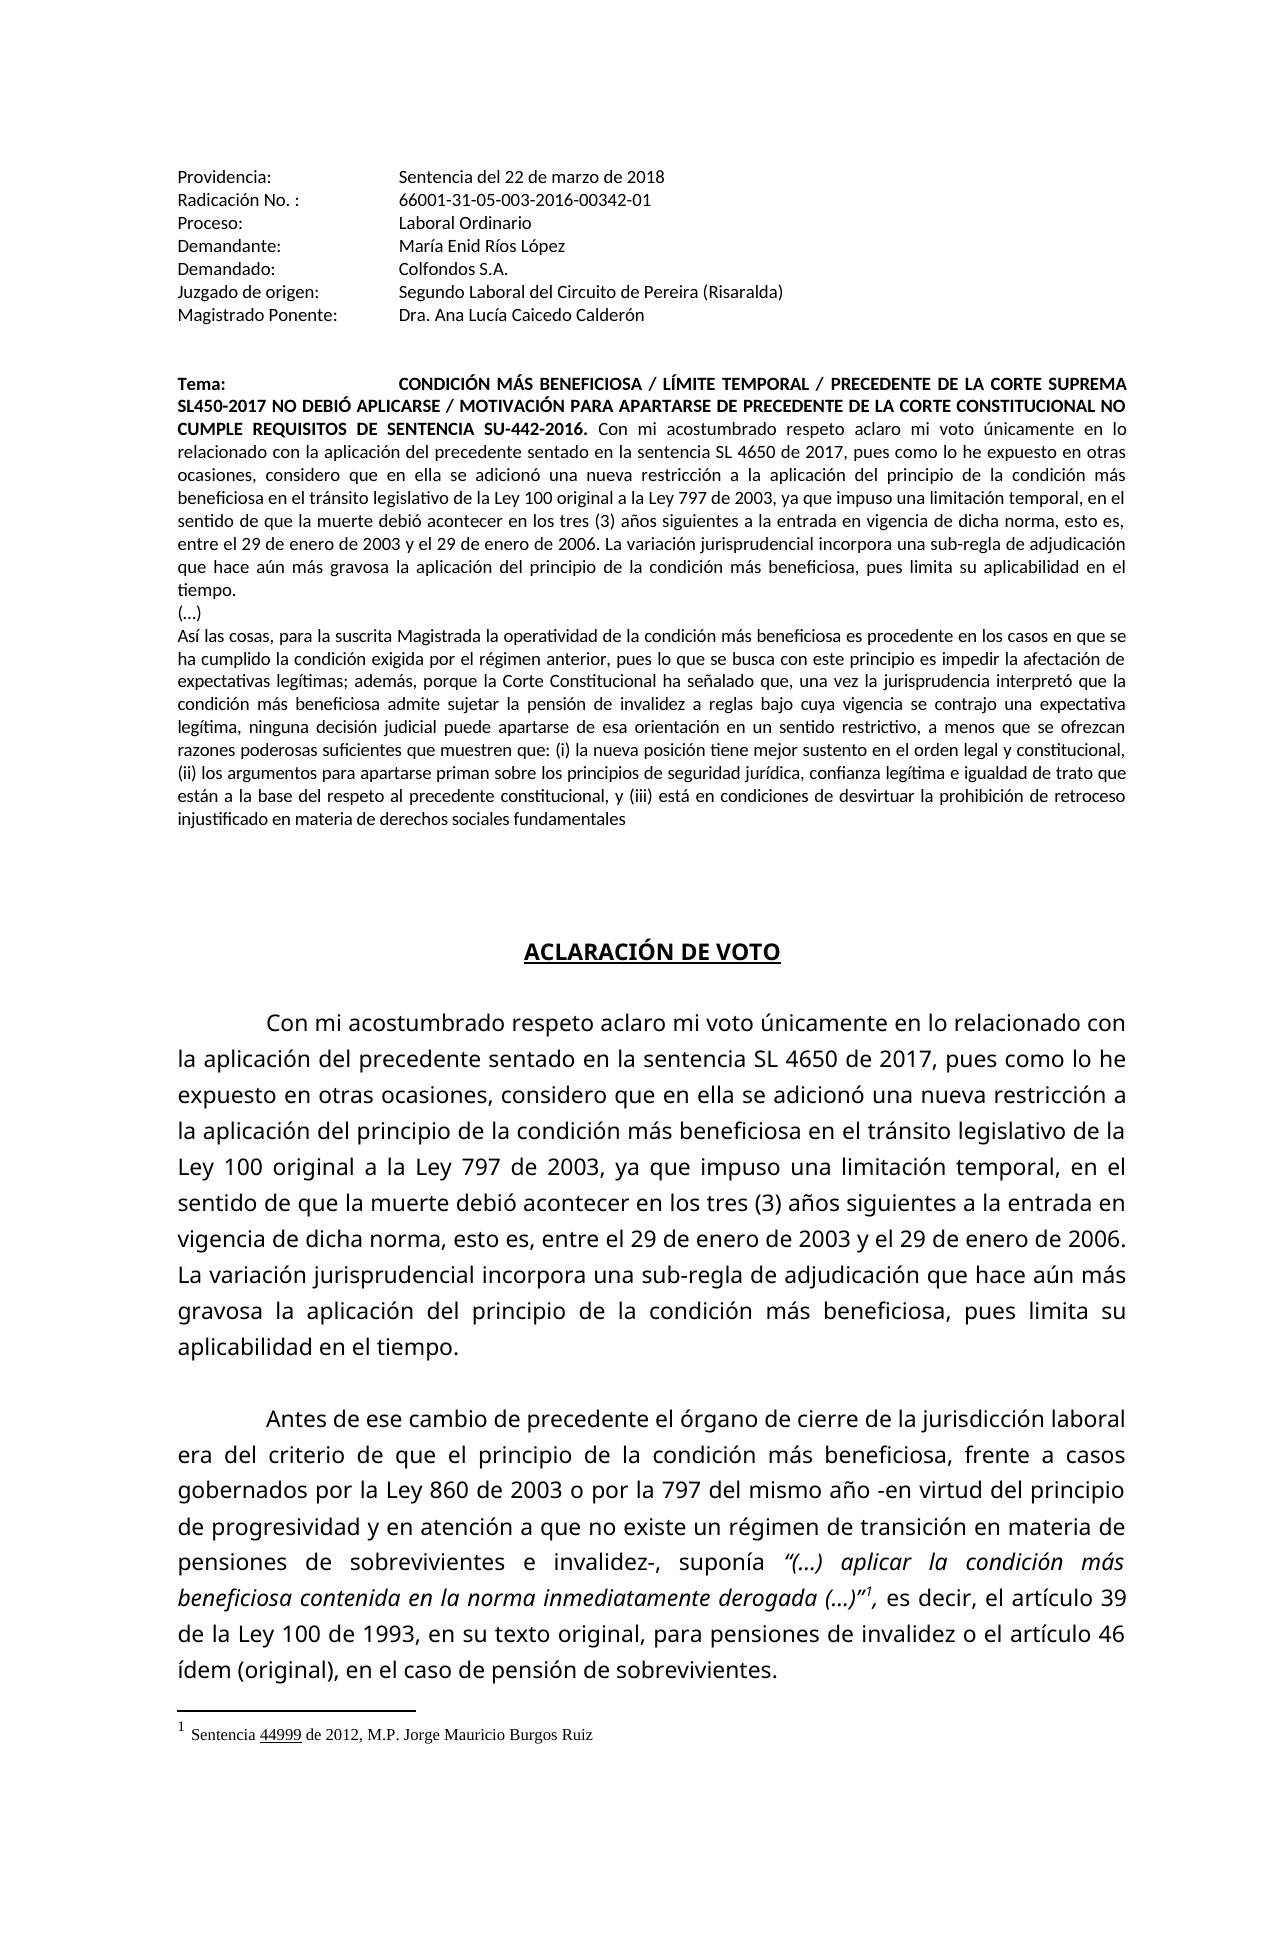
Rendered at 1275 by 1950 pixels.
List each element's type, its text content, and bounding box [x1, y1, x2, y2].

title Tema: CONDICIÓN MÁS BENEFICIOSA / LÍMITE TEMPORAL / PRECEDENTE DE LA CORTE SUPREMA SL450-2017 NO DEBIÓ APLICARSE / MOTIVACIÓN PARA APARTARSE DE PRECEDENTE DE LA CORTE CONSTITUCIONAL NO CUMPLE REQUISITOS DE SENTENCIA SU-442-2016. Con mi acostumbrado respeto aclaro mi voto únicamente en lo relacionado con la aplicación del precedente sentado en la sentencia SL 4650 de 2017, pues como lo he expuesto en otras ocasiones, considero que en ella se adicionó una nueva restricción a la aplicación del principio de la condición más beneficiosa en el tránsito legislativo de la Ley 100 original a la Ley 797 de 2003, ya que impuso una limitación temporal, en el sentido de que la muerte debió acontecer en los tres (3) años siguientes a la entrada en vigencia de dicha norma, esto es, entre el 29 de enero de 2003 y el 29 de enero de 2006. La variación jurisprudencial incorpora una sub-regla de adjudicación que hace aún más gravosa la aplicación del principio de la condición más beneficiosa, pues limita su aplicabilidad en el tiempo. [177, 372, 1127, 601]
text Demandante: María Enid Ríos López [177, 234, 1127, 257]
text Con mi acostumbrado respeto aclaro mi voto únicamente en lo relacionado con la aplicación del precedente sentado en la sentencia SL 4650 de 2017, pues como lo he expuesto en otras ocasiones, considero que en ella se adicionó una nueva restricción a la aplicación del principio de la condición más beneficiosa en el tránsito legislativo de la Ley 100 original a la Ley 797 de 2003, ya que impuso una limitación temporal, en el sentido de que la muerte debió acontecer en los tres (3) años siguientes a la entrada en vigencia de dicha norma, esto es, entre el 29 de enero de 2003 y el 29 de enero de 2006. La variación jurisprudencial incorpora una sub-regla de adjudicación que hace aún más gravosa la aplicación del principio de la condición más beneficiosa, pues limita su aplicabilidad en el tiempo. [177, 1007, 1127, 1362]
text Magistrado Ponente: Dra. Ana Lucía Caicedo Calderón [177, 303, 1127, 326]
text Juzgado de origen: Segundo Laboral del Circuito de Pereira (Risaralda) [177, 280, 1127, 303]
text Providencia: Sentencia del 22 de marzo de 2018 [177, 165, 1127, 188]
text Proceso: Laboral Ordinario [177, 211, 1127, 234]
text Radicación No. : 66001-31-05-003-2016-00342-01 [177, 188, 1127, 211]
subtitle ACLARACIÓN DE VOTO [177, 935, 1127, 967]
title Así las cosas, para la suscrita Magistrada la operatividad de la condición más beneficiosa es procedente en los casos en que se ha cumplido la condición exigida por el régimen anterior, pues lo que se busca con este principio es impedir la afectación de expectativas legítimas; además, porque la Corte Constitucional ha señalado que, una vez la jurisprudencia interpretó que la condición más beneficiosa admite sujetar la pensión de invalidez a reglas bajo cuya vigencia se contrajo una expectativa legítima, ninguna decisión judicial puede apartarse de esa orientación en un sentido restrictivo, a menos que se ofrezcan razones poderosas suficientes que muestren que: (i) la nueva posición tiene mejor sustento en el orden legal y constitucional, (ii) los argumentos para apartarse priman sobre los principios de seguridad jurídica, confianza legítima e igualdad de trato que están a la base del respeto al precedente constitucional, y (iii) está en condiciones de desvirtuar la prohibición de retroceso injustificado en materia de derechos sociales fundamentales [177, 624, 1127, 830]
title (…) [177, 601, 1127, 624]
text Antes de ese cambio de precedente el órgano de cierre de la jurisdicción laboral era del criterio de que el principio de la condición más beneficiosa, frente a casos gobernados por la Ley 860 de 2003 o por la 797 del mismo año -en virtud del principio de progresividad y en atención a que no existe un régimen de transición en materia de pensiones de sobrevivientes e invalidez-, suponía “(…) aplicar la condición más beneficiosa contenida en la norma inmediatamente derogada (…)”, es decir, el artículo 39 de la Ley 100 de 1993, en su texto original, para pensiones de invalidez o el artículo 46 ídem (original), en el caso de pensión de sobrevivientes. [177, 1403, 1127, 1685]
text Demandado: Colfondos S.A. [177, 257, 1127, 280]
